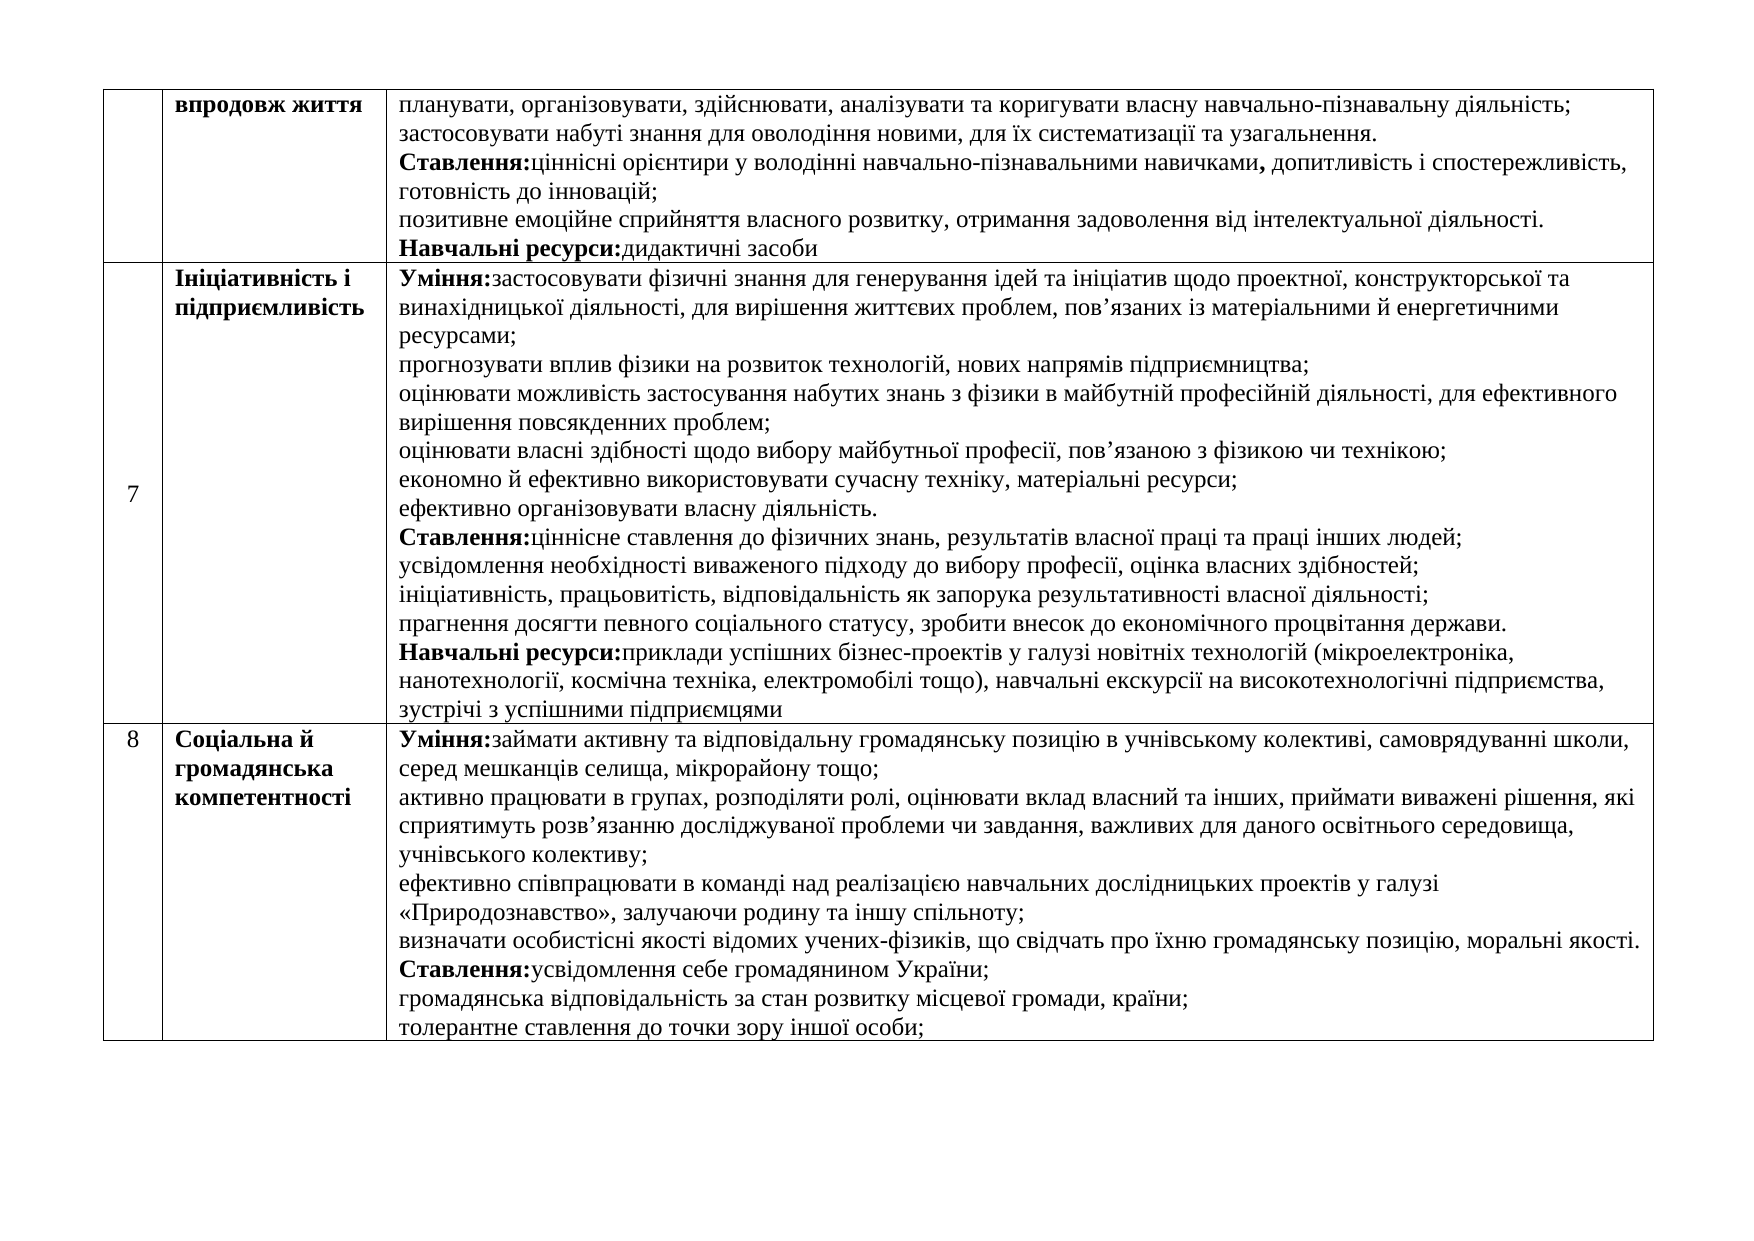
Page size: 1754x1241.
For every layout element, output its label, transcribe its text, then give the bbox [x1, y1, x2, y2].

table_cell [387, 90, 1653, 262]
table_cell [163, 90, 386, 262]
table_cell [387, 724, 1653, 1040]
table_cell Уміння:застосовувати фізичні знання для генерування ідей та ініціатив щодо проектної, конструкторської та винахідницької діяльності, для вирішення життєвих проблем, пов’язаних із матеріальними й енергетичними ресурсами; прогнозувати вплив фізики на розвиток технологій, нових напрямів підприємництва; оцінювати можливість застосування набутих знань з фізики в майбутній професійній діяльності, для ефективного вирішення повсякденних проблем; оцінювати власні здібності щодо вибору майбутньої професії, пов’язаною з фізикою чи технікою; економно й ефективно використовувати сучасну техніку, матеріальні ресурси; ефективно організовувати власну діяльність. Ставлення:ціннісне ставлення до фізичних знань, результатів власної праці та праці інших людей; усвідомлення необхідності виваженого підходу до вибору професії, оцінка власних здібностей; ініціативність, працьовитість, відповідальність як запорука результативності власної діяльності; прагнення досягти певного соціального статусу, зробити внесок до економічного процвітання держави. Навчальні ресурси:приклади успішних бізнес-проектів у галузі новітніх технологій (мікроелектроніка, нанотехнології, космічна техніка, електромобілі тощо), навчальні екскурсії на високотехнологічні підприємства, зустрічі з успішними підприємцями [387, 263, 1653, 723]
table_cell Ініціативність і підприємливість [163, 263, 386, 723]
table_cell 6 [104, 90, 162, 262]
table_cell 8 [104, 724, 162, 1040]
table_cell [163, 724, 386, 1040]
table_cell 7 [104, 263, 162, 723]
